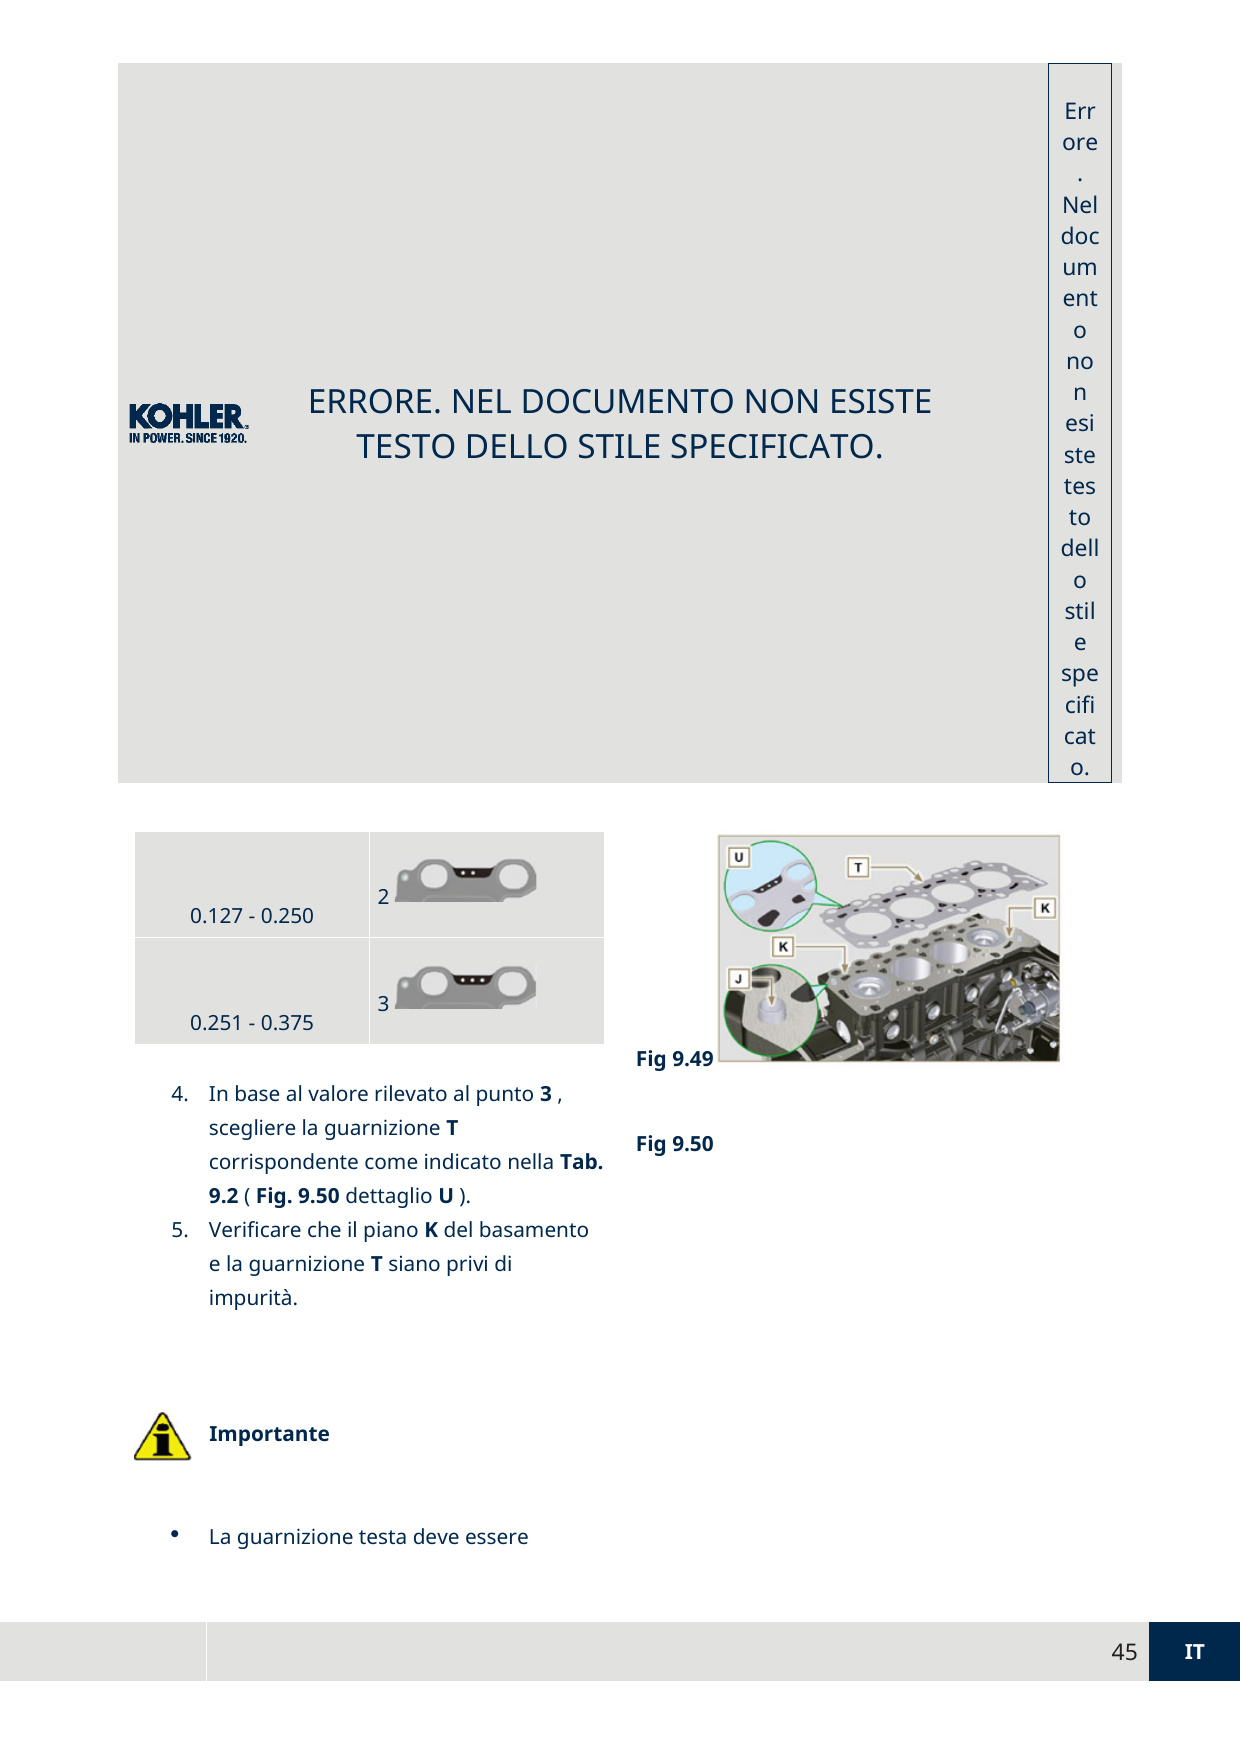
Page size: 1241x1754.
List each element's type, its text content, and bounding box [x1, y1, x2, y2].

picture [129, 403, 249, 443]
picture [394, 857, 537, 902]
table_cell 9.7.5 Testa motore Fissare i golfari AW tramite le viti AX sulla testa F (coppia di serraggio a 25 Nm ). Posizionare il pistone P al PMS. Posizionare l'attrezzo ST_03 sul piano testa e rilevare la sporgenza del pistone P dal piano testa K in 4 punti diametralmente opposti R . Ripetere l'operazione per tutti i pistoni P e annotare il valore medio più alto, determinando la quota S (Tab. 9.2) . Tab. 9.2 In base al valore rilevato al punto 3 , scegliere la guarnizione T corrispondente come indicato nella Tab. 9.2 ( Fig. 9.50 dettaglio U ). Verificare che il piano K del basamento e la guarnizione T siano privi di impurità. Importante La guarnizione testa deve essere sostituita ad ogni montaggio. Posizionare la guarnizione T sul piano K facendo riferimento alle bussole di centraggio J . [118, 815, 620, 1566]
picture [713, 830, 1080, 1067]
picture [133, 1410, 193, 1461]
table_cell Fig 9.48 Fig 9.49 Fig 9.50 [620, 815, 1122, 1566]
picture [394, 964, 537, 1009]
